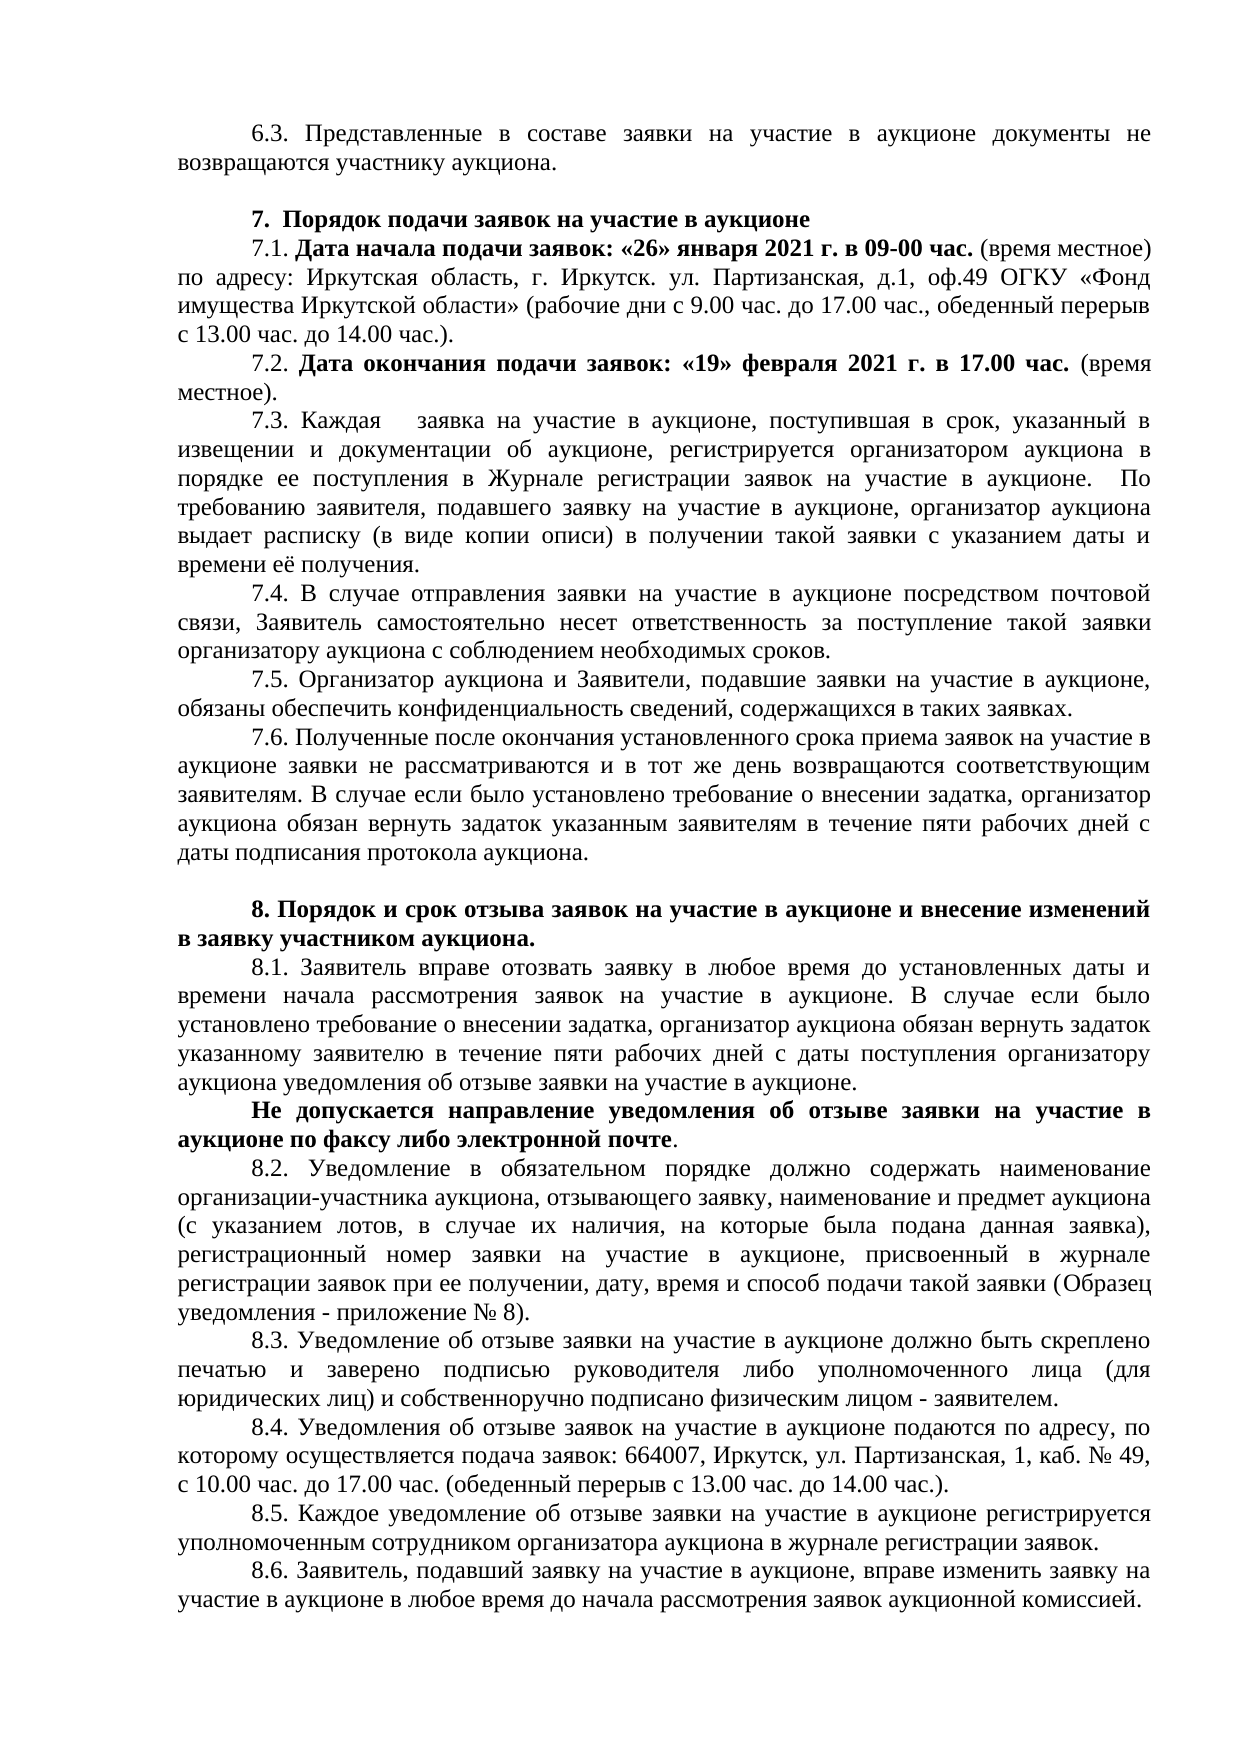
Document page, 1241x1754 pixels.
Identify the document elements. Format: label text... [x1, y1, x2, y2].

text 7.2. Дата окончания подачи заявок: «19» февраля 2021 г. в 17.00 час. (время местное). [177, 348, 1152, 406]
text 7.6. Полученные после окончания установленного срока приема заявок на участие в аукционе заявки не рассматриваются и в тот же день возвращаются соответствующим заявителям. В случае если было установлено требование о внесении задатка, организатор аукциона обязан вернуть задаток указанным заявителям в течение пяти рабочих дней с даты подписания протокола аукциона. [177, 722, 1152, 866]
text 7.3. Каждая заявка на участие в аукционе, поступившая в срок, указанный в извещении и документации об аукционе, регистрируется организатором аукциона в порядке ее поступления в Журнале регистрации заявок на участие в аукционе. По требованию заявителя, подавшего заявку на участие в аукционе, организатор аукциона выдает расписку (в виде копии описи) в получении такой заявки с указанием даты и времени её получения. [177, 406, 1152, 578]
text 8. Порядок и срок отзыва заявок на участие в аукционе и внесение изменений в заявку участником аукциона. [177, 894, 1152, 952]
text 8.5. Каждое уведомление об отзыве заявки на участие в аукционе регистрируется уполномоченным сотрудником организатора аукциона в журнале регистрации заявок. [177, 1498, 1152, 1556]
text 8.2. Уведомление в обязательном порядке должно содержать наименование организации-участника аукциона, отзывающего заявку, наименование и предмет аукциона (с указанием лотов, в случае их наличия, на которые была подана данная заявка), регистрационный номер заявки на участие в аукционе, присвоенный в журнале регистрации заявок при ее получении, дату, время и способ подачи такой заявки (Образец уведомления - приложение № 8). [177, 1153, 1152, 1326]
text 7. Порядок подачи заявок на участие в аукционе [177, 204, 1152, 233]
text 7.1. Дата начала подачи заявок: «26» января 2021 г. в 09-00 час. (время местное) по адресу: Иркутская область, г. Иркутск. ул. Партизанская, д.1, оф.49 ОГКУ «Фонд имущества Иркутской области» (рабочие дни с 9.00 час. до 17.00 час., обеденный перерыв с 13.00 час. до 14.00 час.). [177, 233, 1152, 348]
text Не допускается направление уведомления об отзыве заявки на участие в аукционе по факсу либо электронной почте. [177, 1096, 1152, 1153]
text 7.4. В случае отправления заявки на участие в аукционе посредством почтовой связи, Заявитель самостоятельно несет ответственность за поступление такой заявки организатору аукциона с соблюдением необходимых сроков. [177, 578, 1152, 664]
text 8.3. Уведомление об отзыве заявки на участие в аукционе должно быть скреплено печатью и заверено подписью руководителя либо уполномоченного лица (для юридических лиц) и собственноручно подписано физическим лицом - заявителем. [177, 1326, 1152, 1412]
text 8.1. Заявитель вправе отозвать заявку в любое время до установленных даты и времени начала рассмотрения заявок на участие в аукционе. В случае если было установлено требование о внесении задатка, организатор аукциона обязан вернуть задаток указанному заявителю в течение пяти рабочих дней с даты поступления организатору аукциона уведомления об отзыве заявки на участие в аукционе. [177, 952, 1152, 1096]
text 8.4. Уведомления об отзыве заявок на участие в аукционе подаются по адресу, по которому осуществляется подача заявок: 664007, Иркутск, ул. Партизанская, 1, каб. № 49, с 10.00 час. до 17.00 час. (обеденный перерыв с 13.00 час. до 14.00 час.). [177, 1412, 1152, 1498]
text 7.5. Организатор аукциона и Заявители, подавшие заявки на участие в аукционе, обязаны обеспечить конфиденциальность сведений, содержащихся в таких заявках. [177, 664, 1152, 722]
text 8.6. Заявитель, подавший заявку на участие в аукционе, вправе изменить заявку на участие в аукционе в любое время до начала рассмотрения заявок аукционной комиссией. [177, 1556, 1152, 1613]
text 6.3. Представленные в составе заявки на участие в аукционе документы не возвращаются участнику аукциона. [177, 118, 1152, 176]
